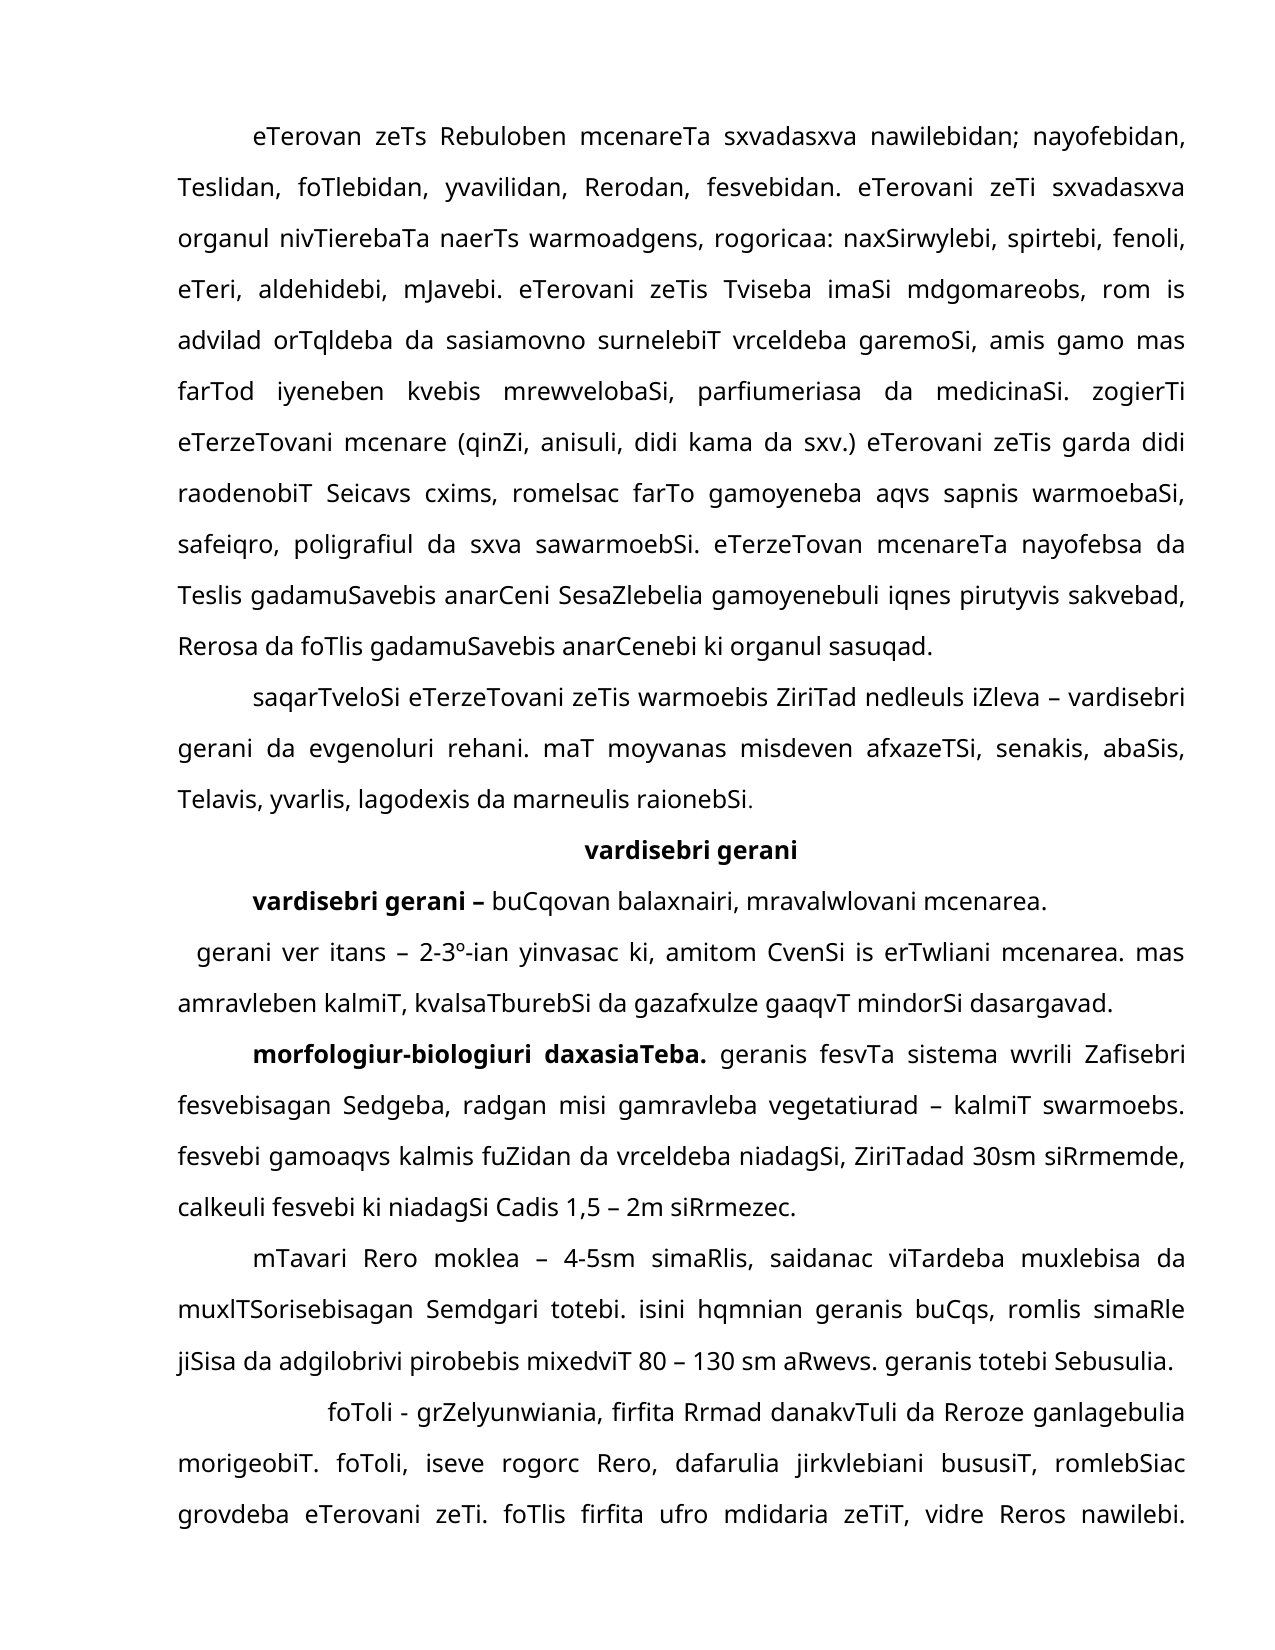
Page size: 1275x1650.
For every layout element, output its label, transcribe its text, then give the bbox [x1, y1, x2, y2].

text gerani ver itans – 2-3º-ian yinvasac ki, amitom CvenSi is erTwliani mcenarea. mas amravleben kalmiT, kvalsaTburebSi da gazafxulze gaaqvT mindorSi dasargavad. [177, 935, 1186, 1020]
text mTavari Rero moklea – 4-5sm simaRlis, saidanac viTardeba muxlebisa da muxlTSorisebisagan Semdgari totebi. isini hqmnian geranis buCqs, romlis simaRle jiSisa da adgilobrivi pirobebis mixedviT 80 – 130 sm aRwevs. geranis totebi Sebusulia. [177, 1241, 1186, 1377]
text vardisebri gerani [177, 833, 1186, 867]
text vardisebri gerani – buCqovan balaxnairi, mravalwlovani mcenarea. [177, 884, 1186, 918]
text eTerovan zeTs Rebuloben mcenareTa sxvadasxva nawilebidan; nayofebidan, Teslidan, foTlebidan, yvavilidan, Rerodan, fesvebidan. eTerovani zeTi sxvadasxva organul nivTierebaTa naerTs warmoadgens, rogoricaa: naxSirwylebi, spirtebi, fenoli, eTeri, aldehidebi, mJavebi. eTerovani zeTis Tviseba imaSi mdgomareobs, rom is advilad orTqldeba da sasiamovno surnelebiT vrceldeba garemoSi, amis gamo mas farTod iyeneben kvebis mrewvelobaSi, parfiumeriasa da medicinaSi. zogierTi eTerzeTovani mcenare (qinZi, anisuli, didi kama da sxv.) eTerovani zeTis garda didi raodenobiT Seicavs cxims, romelsac farTo gamoyeneba aqvs sapnis warmoebaSi, safeiqro, poligrafiul da sxva sawarmoebSi. eTerzeTovan mcenareTa nayofebsa da Teslis gadamuSavebis anarCeni SesaZlebelia gamoyenebuli iqnes pirutyvis sakvebad, Rerosa da foTlis gadamuSavebis anarCenebi ki organul sasuqad. [177, 118, 1186, 663]
text morfologiur-biologiuri daxasiaTeba. geranis fesvTa sistema wvrili Zafisebri fesvebisagan Sedgeba, radgan misi gamravleba vegetatiurad – kalmiT swarmoebs. fesvebi gamoaqvs kalmis fuZidan da vrceldeba niadagSi, ZiriTadad 30sm siRrmemde, calkeuli fesvebi ki niadagSi Cadis 1,5 – 2m siRrmezec. [177, 1037, 1186, 1224]
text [177, 1394, 1186, 1530]
text saqarTveloSi eTerzeTovani zeTis warmoebis ZiriTad nedleuls iZleva – vardisebri gerani da evgenoluri rehani. maT moyvanas misdeven afxazeTSi, senakis, abaSis, Telavis, yvarlis, lagodexis da marneulis raionebSi. [177, 679, 1186, 816]
